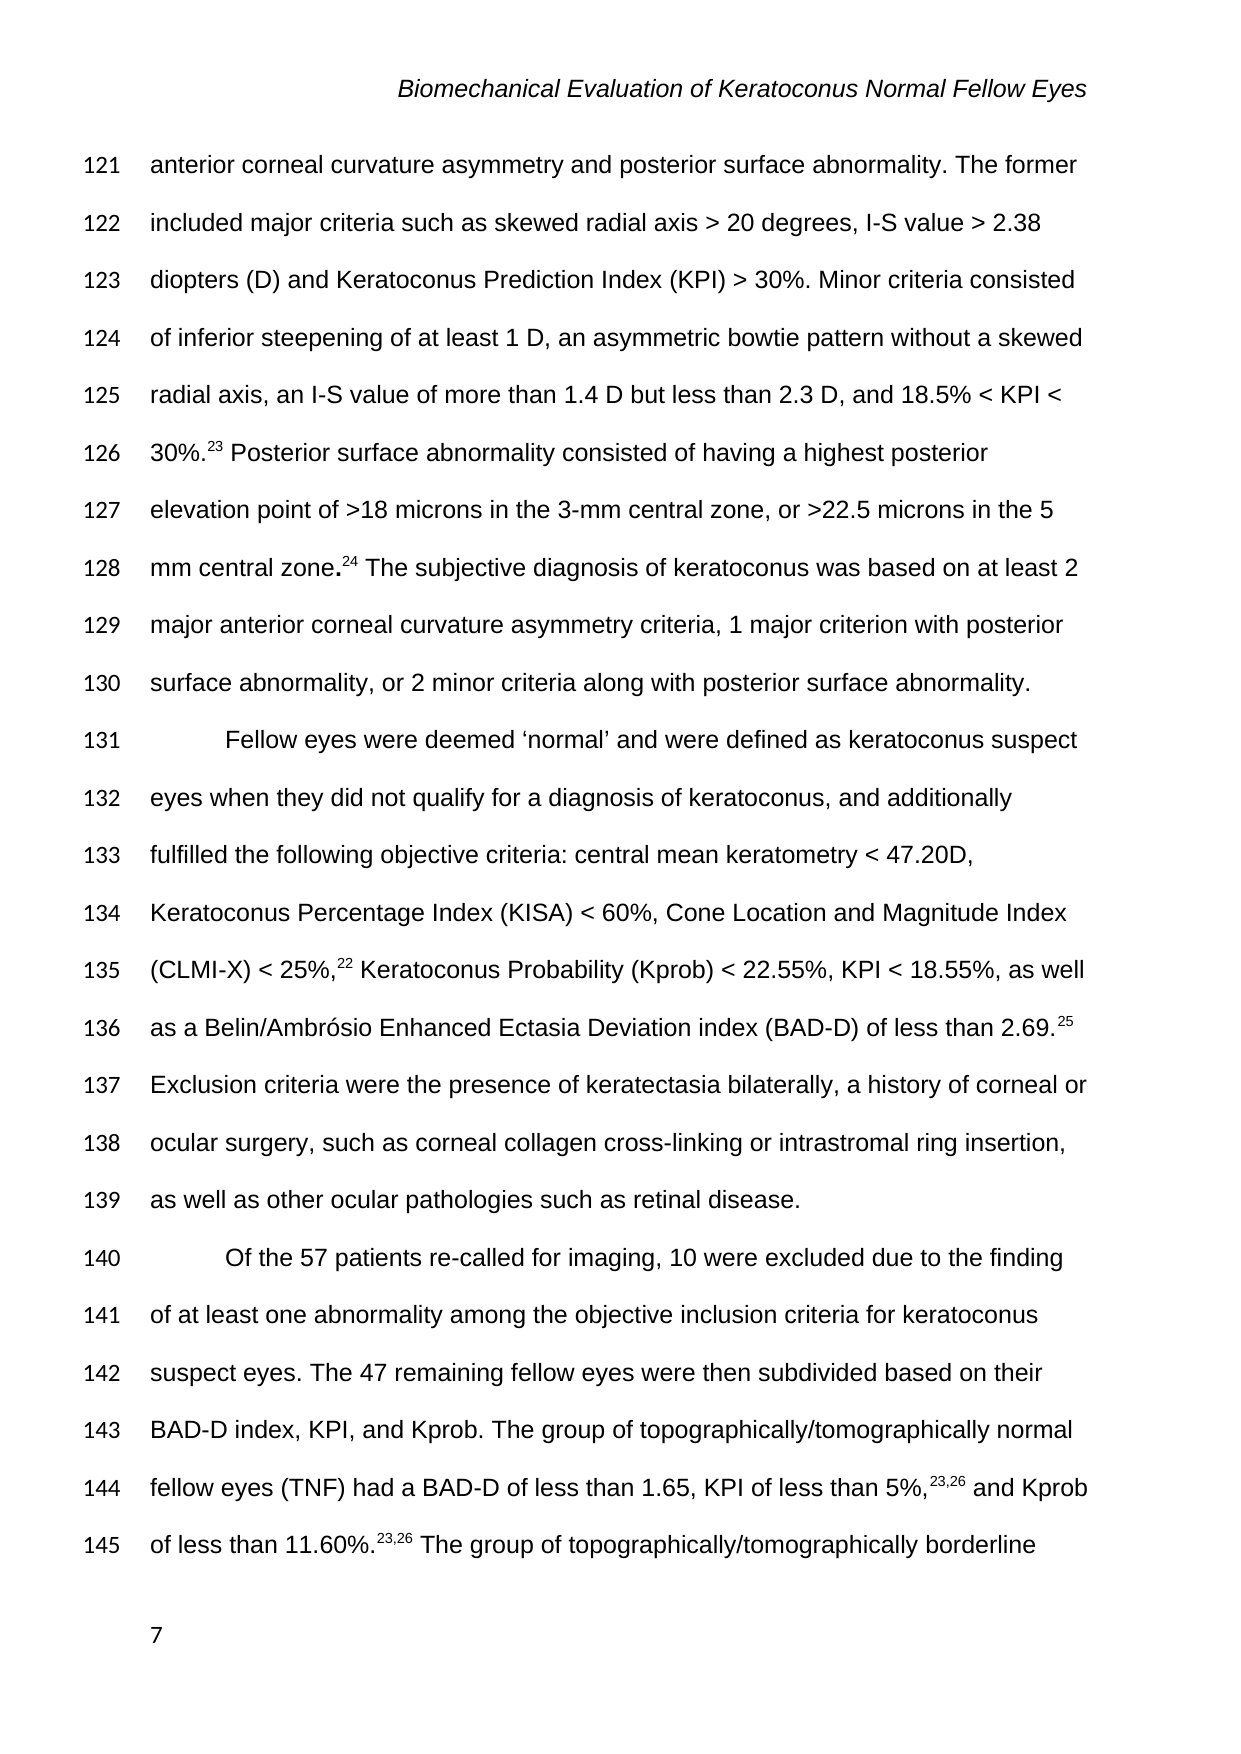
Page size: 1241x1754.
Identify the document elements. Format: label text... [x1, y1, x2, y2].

text Fellow eyes were deemed ‘normal’ and were defined as keratoconus suspect eyes when they did not qualify for a diagnosis of keratoconus, and additionally fulfilled the following objective criteria: central mean keratometry < 47.20D, Keratoconus Percentage Index (KISA) < 60%, Cone Location and Magnitude Index (CLMI-X) < 25%,22 Keratoconus Probability (Kprob) < 22.55%, KPI < 18.55%, as well as a Belin/Ambrósio Enhanced Ectasia Deviation index (BAD-D) of less than 2.69.25 Exclusion criteria were the presence of keratectasia bilaterally, a history of corneal or ocular surgery, such as corneal collagen cross-linking or intrastromal ring insertion, as well as other ocular pathologies such as retinal disease. [150, 725, 1090, 1214]
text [150, 1242, 1090, 1559]
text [150, 150, 1090, 696]
